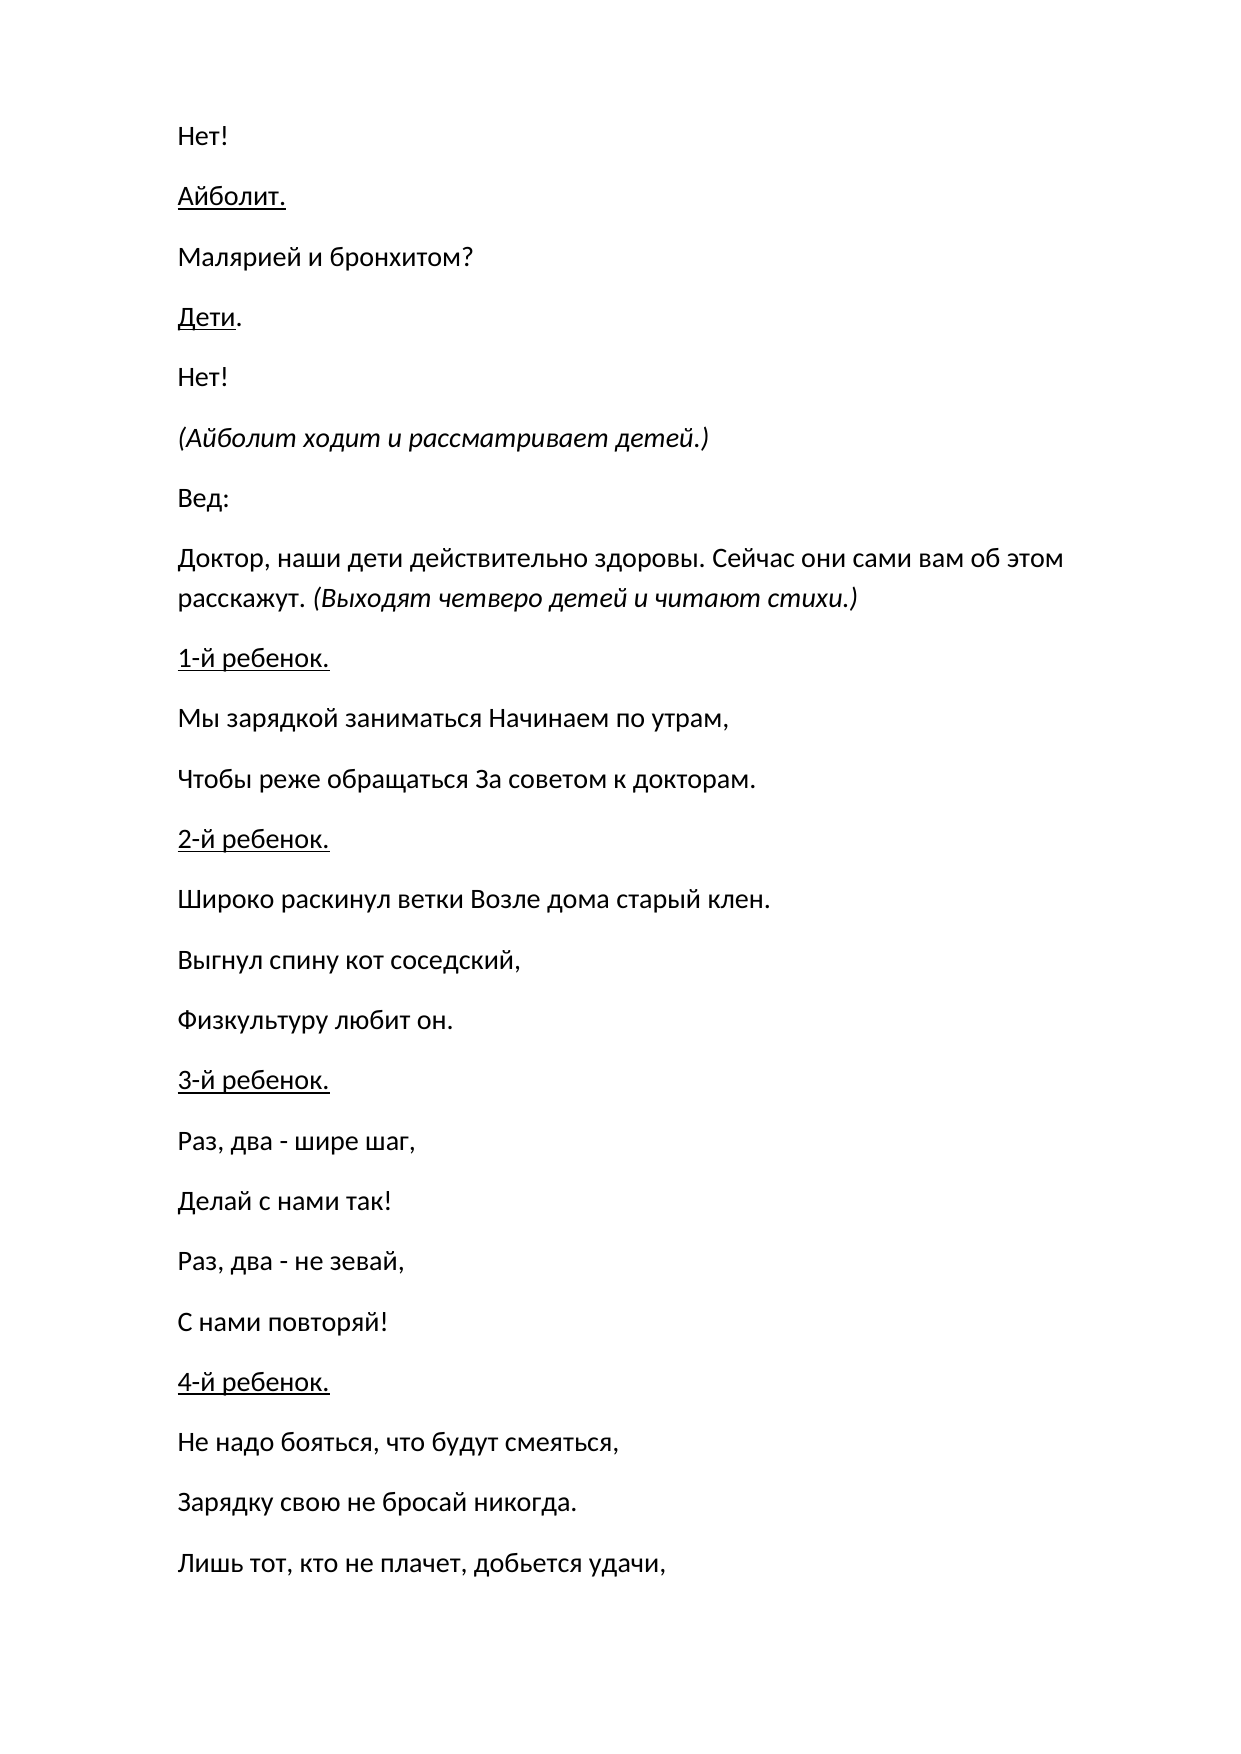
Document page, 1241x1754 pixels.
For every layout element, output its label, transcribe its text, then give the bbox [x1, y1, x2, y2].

text Выгнул спину кот соседский, [177, 942, 1152, 976]
text 3-й ребенок. [177, 1062, 1152, 1097]
text 1-й ребенок. [177, 640, 1152, 674]
text 2-й ребенок. [177, 821, 1152, 855]
text Не надо бояться, что будут смеяться, [177, 1424, 1152, 1458]
text Раз, два - шире шаг, [177, 1123, 1152, 1157]
text (Айболит ходит и рассматривает детей.) [177, 420, 1152, 454]
text Зарядку свою не бросай никогда. [177, 1484, 1152, 1519]
text Малярией и бронхитом? [177, 239, 1152, 273]
text Физкультуру любит он. [177, 1002, 1152, 1036]
text Делай с нами так! [177, 1183, 1152, 1217]
text Нет! [177, 359, 1152, 394]
text Вед: [177, 480, 1152, 514]
text Доктор, наши дети действительно здоровы. Сейчас они сами вам об этом расскажут. (Выходят четверо детей и читают стихи.) [177, 540, 1152, 614]
text Мы зарядкой заниматься Начинаем по утрам, [177, 700, 1152, 735]
text 4-й ребенок. [177, 1364, 1152, 1398]
text Лишь тот, кто не плачет, добьется удачи, [177, 1545, 1152, 1579]
text Раз, два - не зевай, [177, 1243, 1152, 1278]
text Широко раскинул ветки Возле дома старый клен. [177, 881, 1152, 916]
text Дети. [177, 299, 1152, 333]
text Айболит. [177, 178, 1152, 213]
text Нет! [177, 118, 1152, 152]
text Чтобы реже обращаться За советом к докторам. [177, 761, 1152, 795]
text С нами повторяй! [177, 1303, 1152, 1338]
